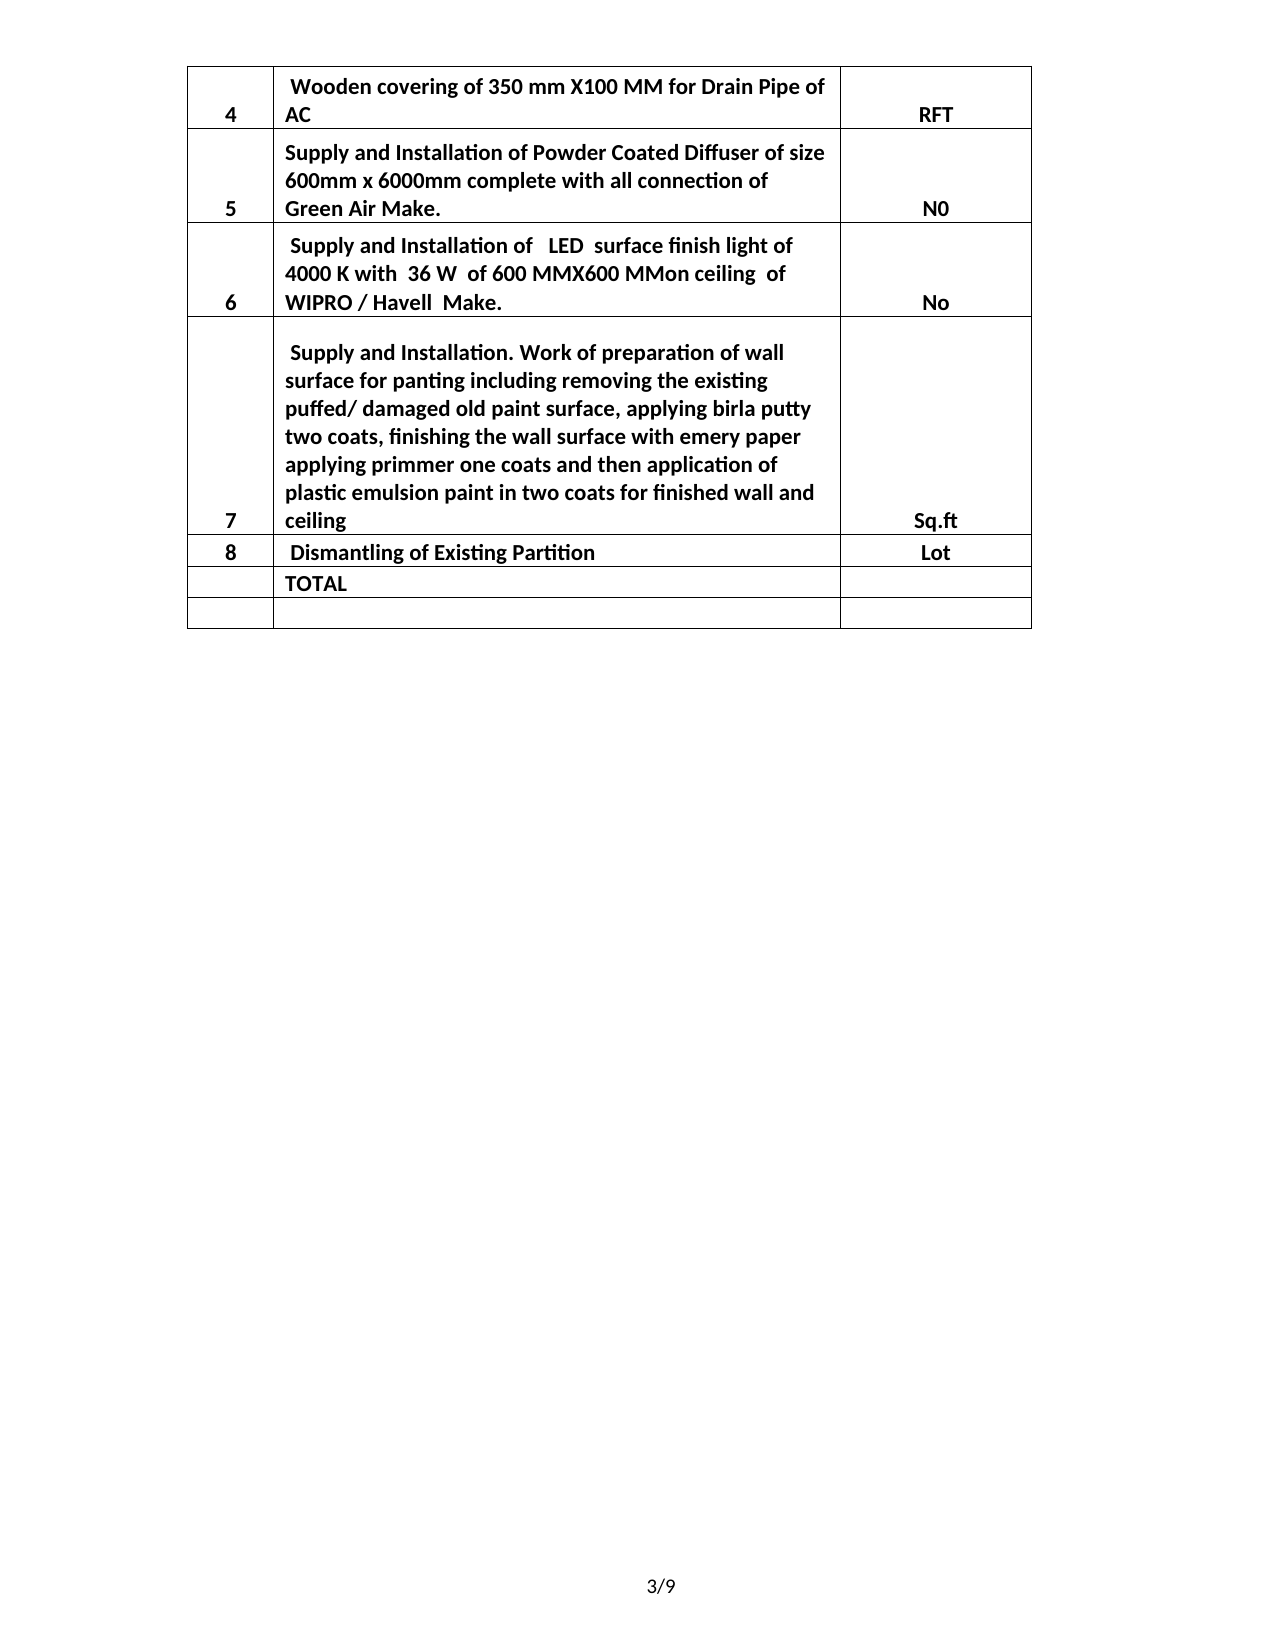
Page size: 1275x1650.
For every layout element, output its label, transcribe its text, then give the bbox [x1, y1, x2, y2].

table_cell Supply and Installation of LED surface finish light of 4000 K with 36 W of 600 MMX600 MMon ceiling of WIPRO / Havell Make. [274, 223, 840, 316]
table_cell Dismantling of Existing Partition [274, 535, 840, 566]
table_cell Sq.ft [841, 317, 1031, 534]
table_cell No [841, 223, 1031, 316]
table_cell N0 [841, 129, 1031, 222]
table_cell [188, 567, 273, 597]
table_cell 4 [188, 67, 273, 128]
table_cell Wooden covering of 350 mm X100 MM for Drain Pipe of AC [274, 67, 840, 128]
table_cell 8 [188, 535, 273, 566]
table_cell 6 [188, 223, 273, 316]
table_cell 7 [188, 317, 273, 534]
table_cell [274, 598, 840, 628]
table_cell [841, 567, 1031, 597]
table_cell [841, 598, 1031, 628]
table_cell [188, 598, 273, 628]
table_cell TOTAL [274, 567, 840, 597]
table_cell 5 [188, 129, 273, 222]
table_cell RFT [841, 67, 1031, 128]
table_cell Supply and Installation of Powder Coated Diffuser of size 600mm x 6000mm complete with all connection of Green Air Make. [274, 129, 840, 222]
table_cell Lot [841, 535, 1031, 566]
table_cell Supply and Installation. Work of preparation of wall surface for panting including removing the existing puffed/ damaged old paint surface, applying birla putty two coats, finishing the wall surface with emery paper applying primmer one coats and then application of plastic emulsion paint in two coats for finished wall and ceiling [274, 317, 840, 534]
